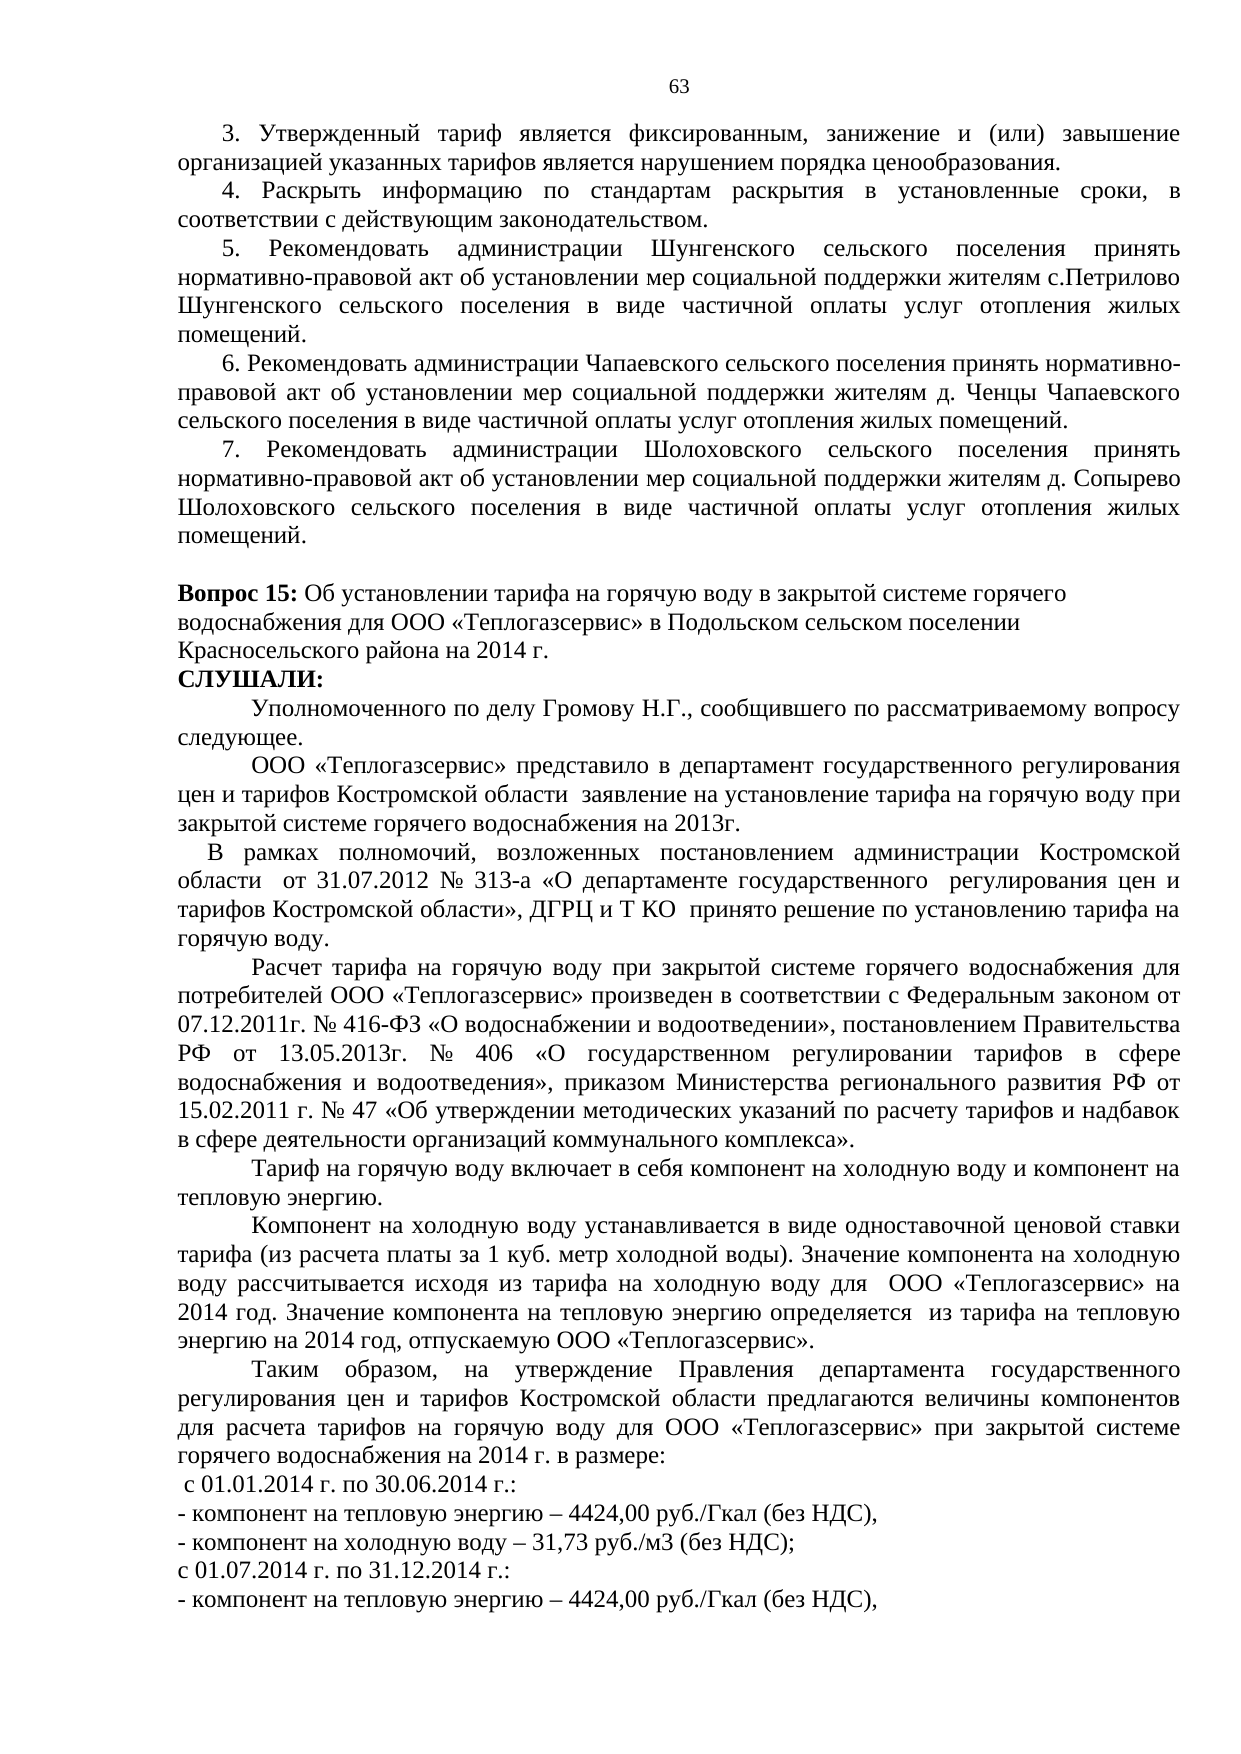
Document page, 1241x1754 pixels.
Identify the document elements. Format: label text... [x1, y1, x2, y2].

text 6. Рекомендовать администрации Чапаевского сельского поселения принять нормативно-правовой акт об установлении мер социальной поддержки жителям д. Ченцы Чапаевского сельского поселения в виде частичной оплаты услуг отопления жилых помещений. [177, 348, 1181, 434]
text 3. Утвержденный тариф является фиксированным, занижение и (или) завышение организацией указанных тарифов является нарушением порядка ценообразования. [177, 118, 1181, 176]
text - компонент на тепловую энергию – 4424,00 руб./Гкал (без НДС), [177, 1498, 1181, 1527]
text Таким образом, на утверждение Правления департамента государственного регулирования цен и тарифов Костромской области предлагаются величины компонентов для расчета тарифов на горячую воду для ООО «Теплогазсервис» при закрытой системе горячего водоснабжения на 2014 г. в размере: [177, 1354, 1181, 1469]
text с 01.07.2014 г. по 31.12.2014 г.: [177, 1556, 1181, 1584]
text 7. Рекомендовать администрации Шолоховского сельского поселения принять нормативно-правовой акт об установлении мер социальной поддержки жителям д. Сопырево Шолоховского сельского поселения в виде частичной оплаты услуг отопления жилых помещений. [177, 434, 1181, 549]
text Компонент на холодную воду устанавливается в виде одноставочной ценовой ставки тарифа (из расчета платы за 1 куб. метр холодной воды). Значение компонента на холодную воду рассчитывается исходя из тарифа на холодную воду для ООО «Теплогазсервис» на 2014 год. Значение компонента на тепловую энергию определяется из тарифа на тепловую энергию на 2014 год, отпускаемую ООО «Теплогазсервис». [177, 1211, 1181, 1354]
text 4. Раскрыть информацию по стандартам раскрытия в установленные сроки, в соответствии с действующим законодательством. [177, 176, 1181, 233]
text с 01.01.2014 г. по 30.06.2014 г.: [177, 1469, 1181, 1498]
text Вопрос 15: Об установлении тарифа на горячую воду в закрытой системе горячего водоснабжения для ООО «Теплогазсервис» в Подольском сельском поселении Красносельского района на 2014 г. [177, 578, 1181, 664]
text Тариф на горячую воду включает в себя компонент на холодную воду и компонент на тепловую энергию. [177, 1153, 1181, 1211]
text ООО «Теплогазсервис» представило в департамент государственного регулирования цен и тарифов Костромской области заявление на установление тарифа на горячую воду при закрытой системе горячего водоснабжения на 2013г. [177, 751, 1181, 837]
text - компонент на холодную воду – 31,73 руб./м3 (без НДС); [177, 1527, 1181, 1556]
text 5. Рекомендовать администрации Шунгенского сельского поселения принять нормативно-правовой акт об установлении мер социальной поддержки жителям с.Петрилово Шунгенского сельского поселения в виде частичной оплаты услуг отопления жилых помещений. [177, 233, 1181, 348]
text Уполномоченного по делу Громову Н.Г., сообщившего по рассматриваемому вопросу следующее. [177, 693, 1181, 751]
text Расчет тарифа на горячую воду при закрытой системе горячего водоснабжения для потребителей ООО «Теплогазсервис» произведен в соответствии с Федеральным законом от 07.12.2011г. № 416-ФЗ «О водоснабжении и водоотведении», постановлением Правительства РФ от 13.05.2013г. № 406 «О государственном регулировании тарифов в сфере водоснабжения и водоотведения», приказом Министерства регионального развития РФ от 15.02.2011 г. № 47 «Об утверждении методических указаний по расчету тарифов и надбавок в сфере деятельности организаций коммунального комплекса». [177, 952, 1181, 1153]
text СЛУШАЛИ: [177, 664, 1181, 693]
text - компонент на тепловую энергию – 4424,00 руб./Гкал (без НДС), [177, 1584, 1181, 1613]
text В рамках полномочий, возложенных постановлением администрации Костромской области от 31.07.2012 № 313-а «О департаменте государственного регулирования цен и тарифов Костромской области», ДГРЦ и Т КО принято решение по установлению тарифа на горячую воду. [177, 837, 1181, 952]
